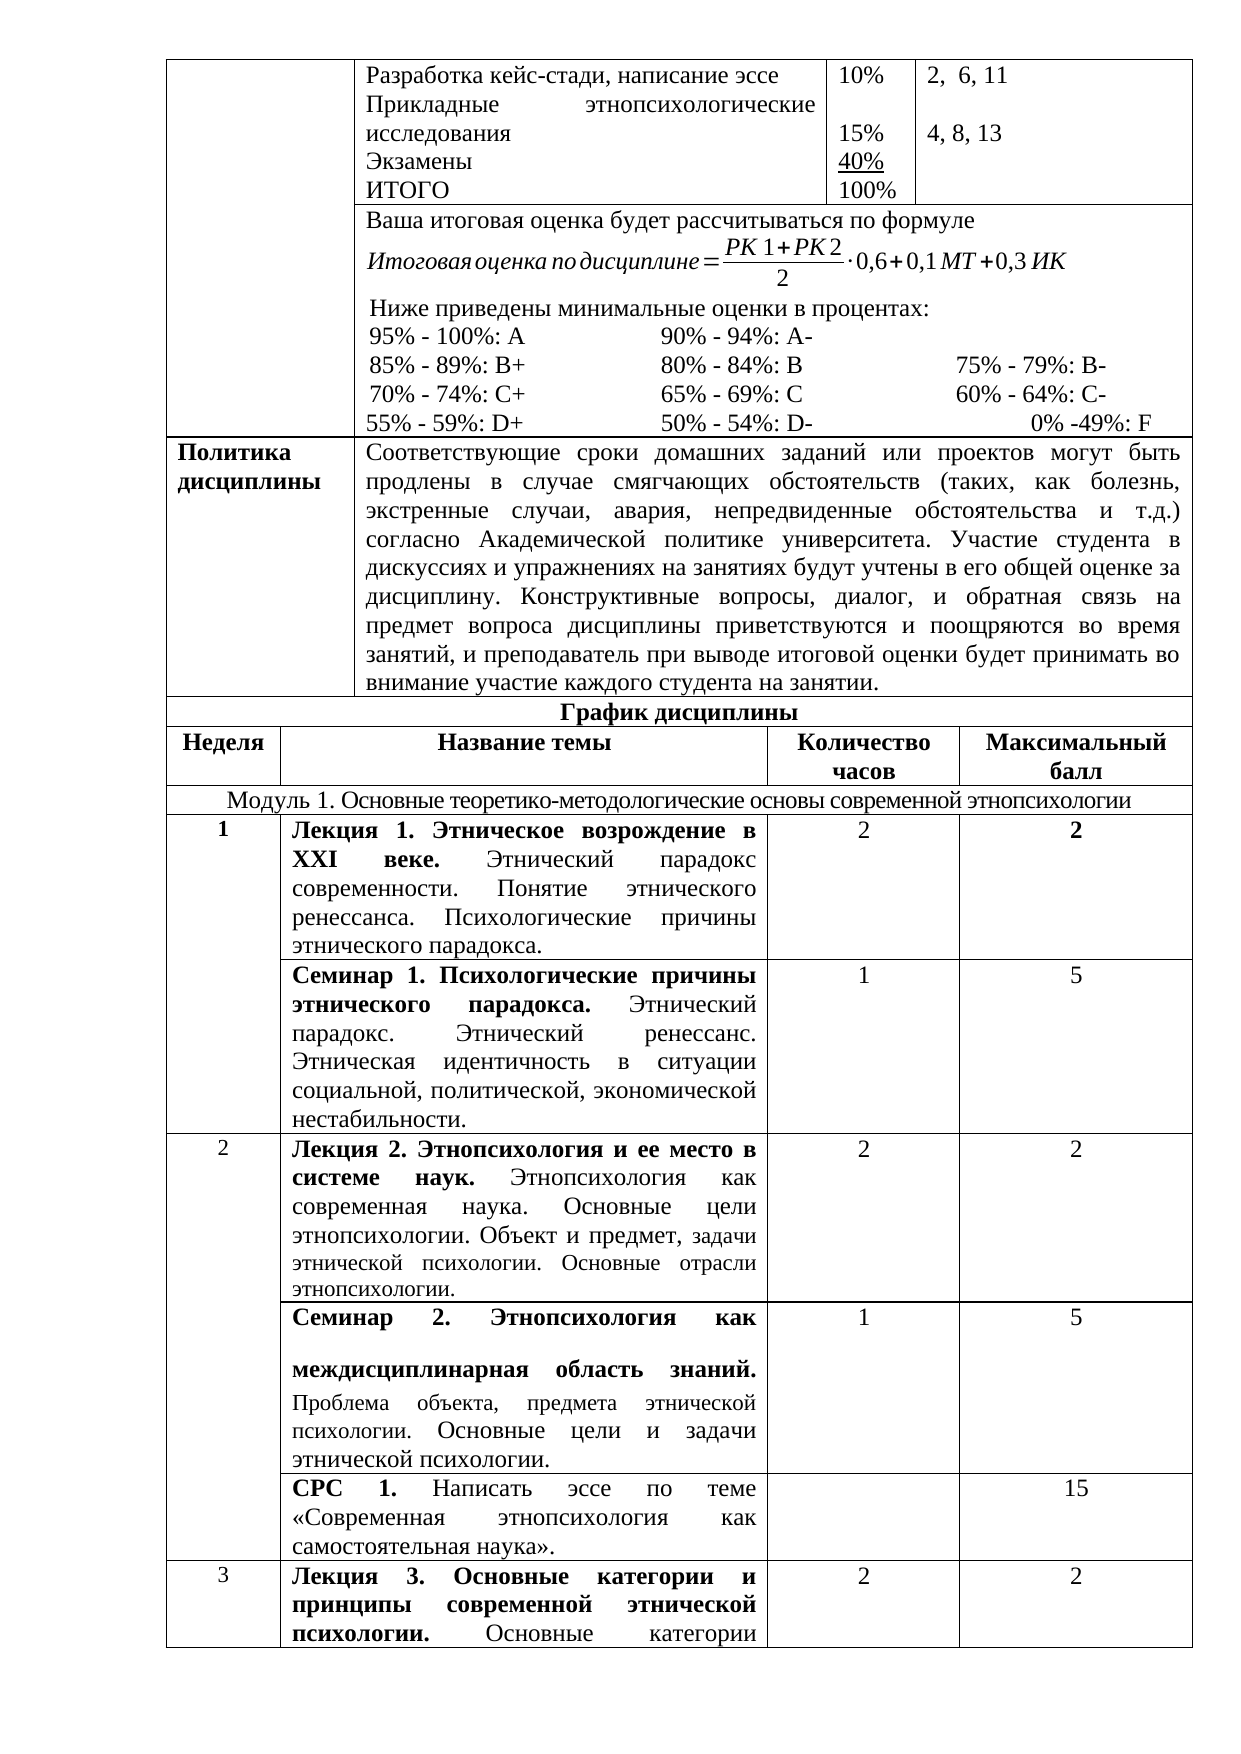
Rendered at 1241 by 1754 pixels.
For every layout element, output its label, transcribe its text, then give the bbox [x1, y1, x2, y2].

table_cell Неделя [167, 727, 280, 784]
table_cell Лекция 1. Этническое возрождение в ХХI веке. Этнический парадокс современности. Понятие этнического ренессанса. Психологические причины этнического парадокса. [281, 815, 767, 959]
table_cell Ваша итоговая оценка будет рассчитываться по формуле Ниже приведены минимальные оценки в процентах: 95% - 100%: А 90% - 94%: А- 85% - 89%: В+ 80% - 84%: В 75% - 79%: В- 70% - 74%: С+ 65% - 69%: С 60% - 64%: С- 55% - 59%: D+ 50% - 54%: D- 0% -49%: F [355, 205, 1192, 436]
table_cell 1 [768, 1303, 959, 1472]
table_cell Соответствующие сроки домашних заданий или проектов могут быть продлены в случае смягчающих обстоятельств (таких, как болезнь, экстренные случаи, авария, непредвиденные обстоятельства и т.д.) согласно Академической политике университета. Участие студента в дискуссиях и упражнениях на занятиях будут учтены в его общей оценке за дисциплину. Конструктивные вопросы, диалог, и обратная связь на предмет вопроса дисциплины приветствуются и поощряются во время занятий, и преподаватель при выводе итоговой оценки будет принимать во внимание участие каждого студента на занятии. [355, 438, 1192, 696]
table_cell 3 [167, 1561, 280, 1647]
table_cell 2 [768, 815, 959, 959]
table_cell Количество часов [768, 727, 959, 784]
table_cell Политика дисциплины [167, 438, 354, 696]
table_cell 1 [768, 960, 959, 1133]
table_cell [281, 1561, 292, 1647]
table_cell Семинар 2. Этнопсихология как междисциплинарная область знаний. Проблема объекта, предмета этнической психологии. Основные цели и задачи этнической психологии. [281, 1303, 767, 1472]
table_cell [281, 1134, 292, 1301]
table_cell 2 [768, 1561, 959, 1647]
table_cell Название темы [281, 727, 767, 784]
table_cell 1 [167, 815, 280, 1133]
table_cell СРС 1. Написать эссе по теме «Современная этнопсихология как самостоятельная наука». [281, 1474, 767, 1560]
table_cell Семинар 1. Психологические причины этнического парадокса. Этнический парадокс. Этнический ренессанс. Этническая идентичность в ситуации социальной, политической, экономической нестабильности. [281, 960, 767, 1133]
table_cell 2 [960, 1561, 1192, 1647]
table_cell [916, 60, 1192, 204]
table_cell 5 [960, 960, 1192, 1133]
table_cell График дисциплины [167, 697, 1192, 726]
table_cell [355, 60, 826, 204]
table_cell 2 [960, 1134, 1192, 1301]
table_cell 2 [768, 1134, 959, 1301]
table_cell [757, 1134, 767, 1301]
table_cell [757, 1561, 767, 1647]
table_cell 2 [960, 815, 1192, 959]
table_cell 15 [960, 1474, 1192, 1560]
table_cell [768, 1474, 959, 1560]
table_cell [827, 60, 915, 204]
table_cell Модуль 1. Основные теоретико-методологические основы современной этнопсихологии [167, 786, 1192, 814]
table_cell 5 [960, 1303, 1192, 1472]
table_cell Максимальный балл [960, 727, 1192, 784]
table_cell 2 [167, 1134, 280, 1560]
